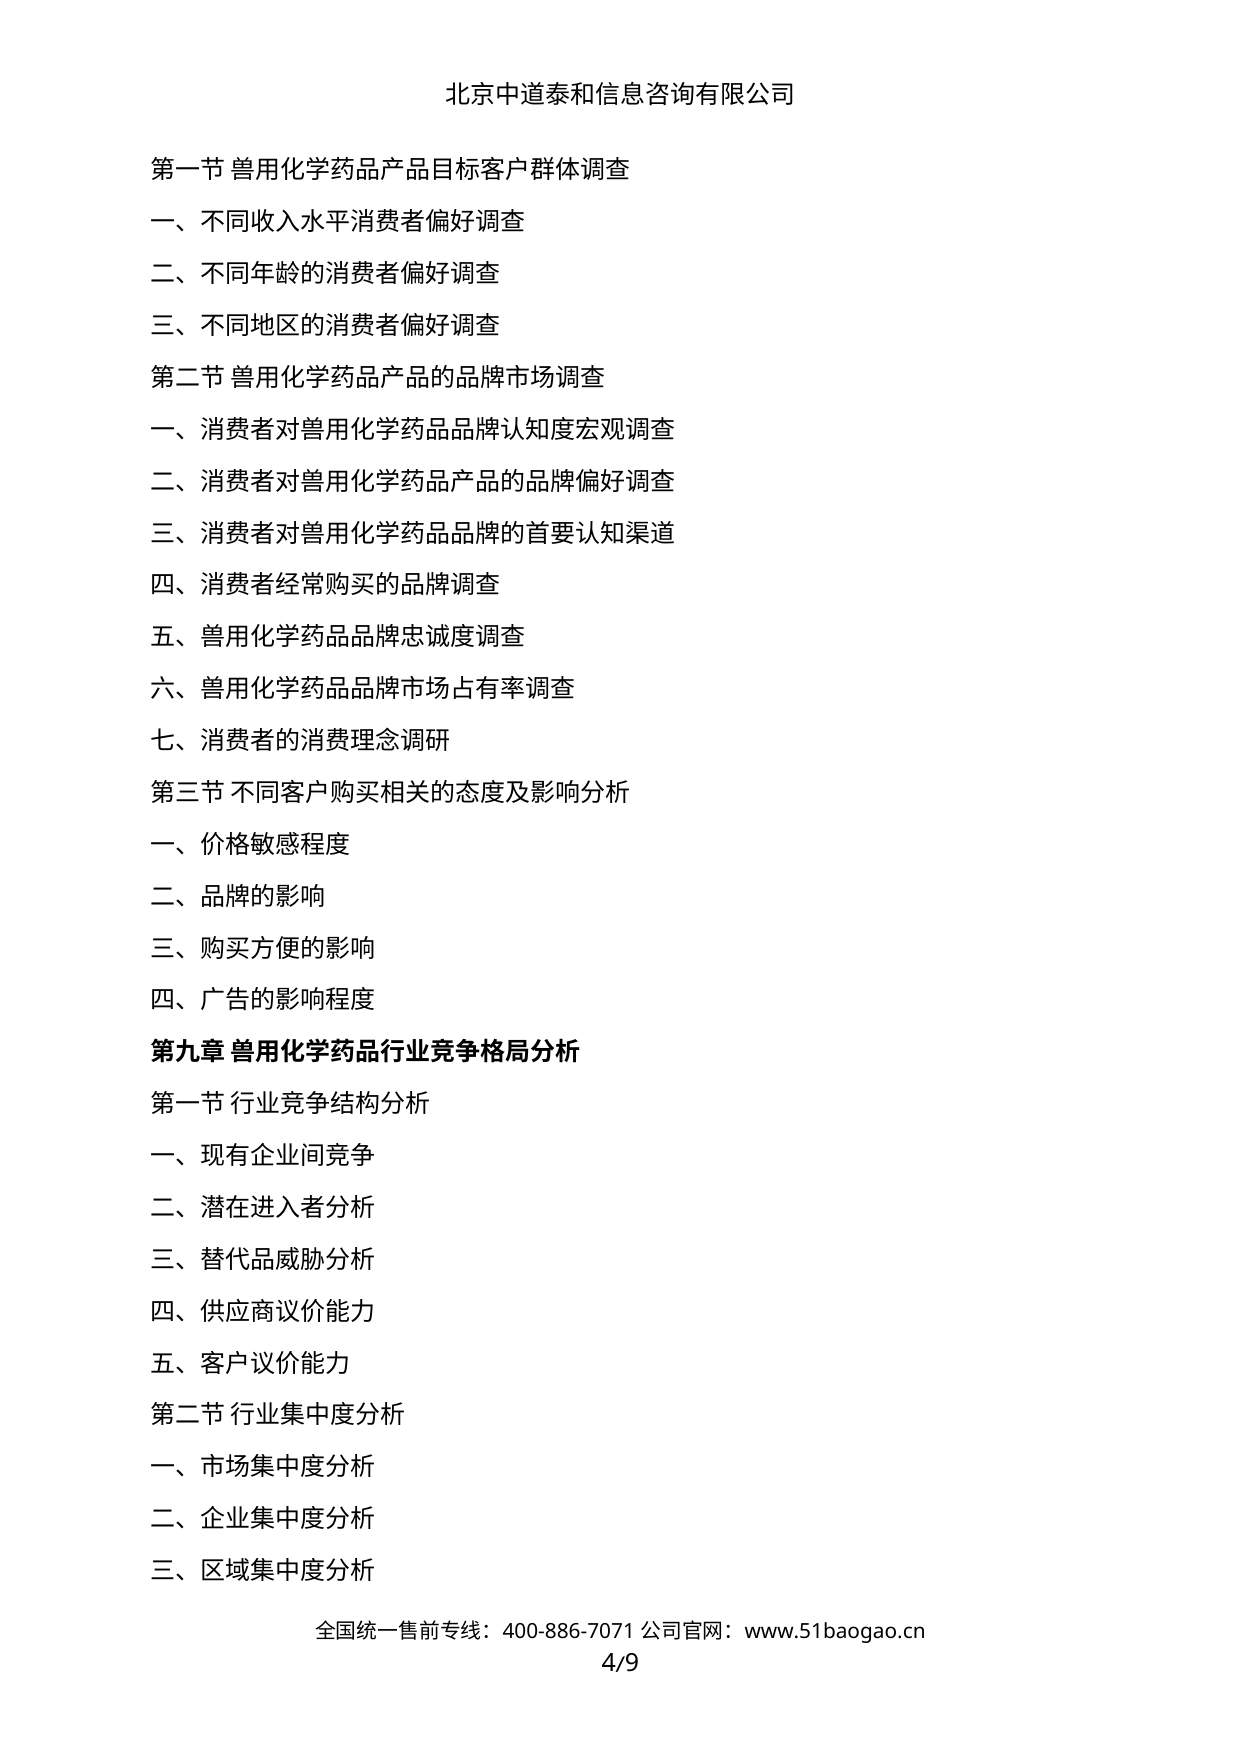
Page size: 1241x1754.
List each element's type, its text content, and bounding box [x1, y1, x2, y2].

text 三、不同地区的消费者偏好调查 [150, 306, 1090, 342]
text 二、消费者对兽用化学药品产品的品牌偏好调查 [150, 461, 1090, 497]
text 第一节 兽用化学药品产品目标客户群体调查 [150, 150, 1090, 186]
text 一、现有企业间竞争 [150, 1136, 1090, 1172]
text 二、潜在进入者分析 [150, 1187, 1090, 1224]
text 一、消费者对兽用化学药品品牌认知度宏观调查 [150, 409, 1090, 446]
text 二、品牌的影响 [150, 876, 1090, 912]
text 第一节 行业竞争结构分析 [150, 1084, 1090, 1120]
text 二、企业集中度分析 [150, 1499, 1090, 1535]
text 三、替代品威胁分析 [150, 1239, 1090, 1276]
text 五、客户议价能力 [150, 1343, 1090, 1379]
text 第三节 不同客户购买相关的态度及影响分析 [150, 772, 1090, 809]
text 第九章 兽用化学药品行业竞争格局分析 [150, 1032, 1090, 1068]
text 四、广告的影响程度 [150, 980, 1090, 1016]
text 三、购买方便的影响 [150, 928, 1090, 964]
text 二、不同年龄的消费者偏好调查 [150, 254, 1090, 290]
text 一、市场集中度分析 [150, 1447, 1090, 1483]
text 一、不同收入水平消费者偏好调查 [150, 202, 1090, 238]
text 四、供应商议价能力 [150, 1291, 1090, 1327]
text 一、价格敏感程度 [150, 824, 1090, 861]
text 第二节 行业集中度分析 [150, 1395, 1090, 1431]
text 六、兽用化学药品品牌市场占有率调查 [150, 669, 1090, 705]
text 五、兽用化学药品品牌忠诚度调查 [150, 617, 1090, 653]
text 三、区域集中度分析 [150, 1551, 1090, 1587]
text 七、消费者的消费理念调研 [150, 721, 1090, 757]
text 三、消费者对兽用化学药品品牌的首要认知渠道 [150, 513, 1090, 549]
text 四、消费者经常购买的品牌调查 [150, 565, 1090, 601]
text 第二节 兽用化学药品产品的品牌市场调查 [150, 357, 1090, 394]
